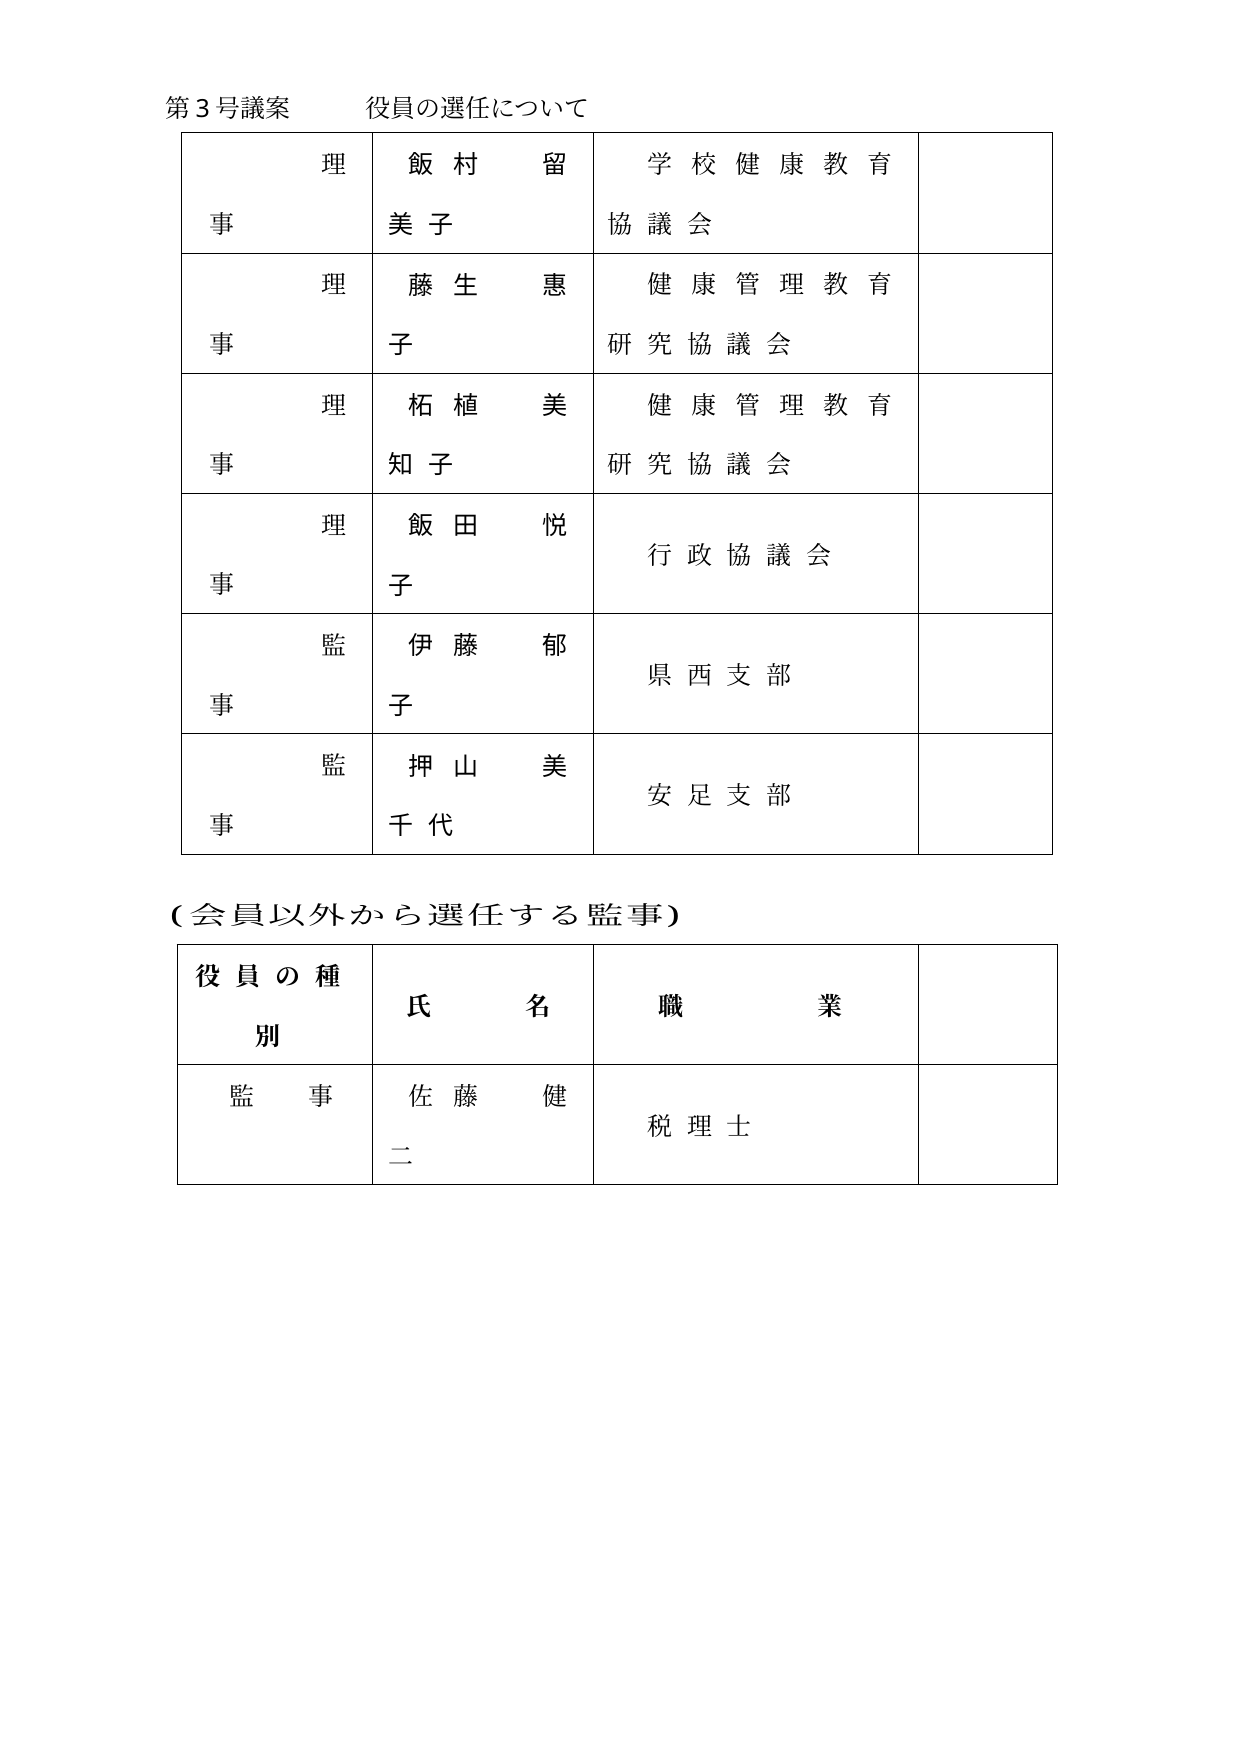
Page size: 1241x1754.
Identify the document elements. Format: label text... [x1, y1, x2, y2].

table_cell 行政協議会 [594, 494, 918, 613]
table_cell [919, 1065, 1057, 1184]
table_cell 飯田 悦子 [373, 494, 593, 613]
table_cell [919, 133, 1052, 252]
table_cell 健康管理教育研究協議会 [594, 254, 918, 373]
table_cell 理 事 [182, 254, 372, 373]
table_cell 理 事 [182, 374, 372, 493]
table_cell 税理士 [594, 1065, 918, 1184]
table_cell [919, 614, 1052, 733]
table_cell 理 事 [182, 494, 372, 613]
table_header 役員の種別 [178, 945, 372, 1064]
table_cell 監 事 [182, 614, 372, 733]
table_cell 県西支部 [594, 614, 918, 733]
table_cell [919, 254, 1052, 373]
table_cell [919, 374, 1052, 493]
table_cell 押山 美千代 [373, 734, 593, 853]
table_cell 学校健康教育協議会 [594, 133, 918, 252]
text (会員以外から選任する監事) [169, 884, 1045, 944]
table_cell 柘植 美知子 [373, 374, 593, 493]
table_header 職 業 [594, 945, 918, 1064]
table_cell 伊藤 郁子 [373, 614, 593, 733]
table_cell [919, 734, 1052, 853]
table_cell 藤生 惠子 [373, 254, 593, 373]
table_header [919, 945, 1057, 1064]
table_cell 佐藤 健二 [373, 1065, 593, 1184]
table_cell 飯村 留美子 [373, 133, 593, 252]
table_header 氏 名 [373, 945, 593, 1064]
table_cell 監 事 [178, 1065, 372, 1184]
table_cell [919, 494, 1052, 613]
table_cell 理 事 [182, 133, 372, 252]
table_cell 安足支部 [594, 734, 918, 853]
table_cell 健康管理教育研究協議会 [594, 374, 918, 493]
table_cell 監 事 [182, 734, 372, 853]
